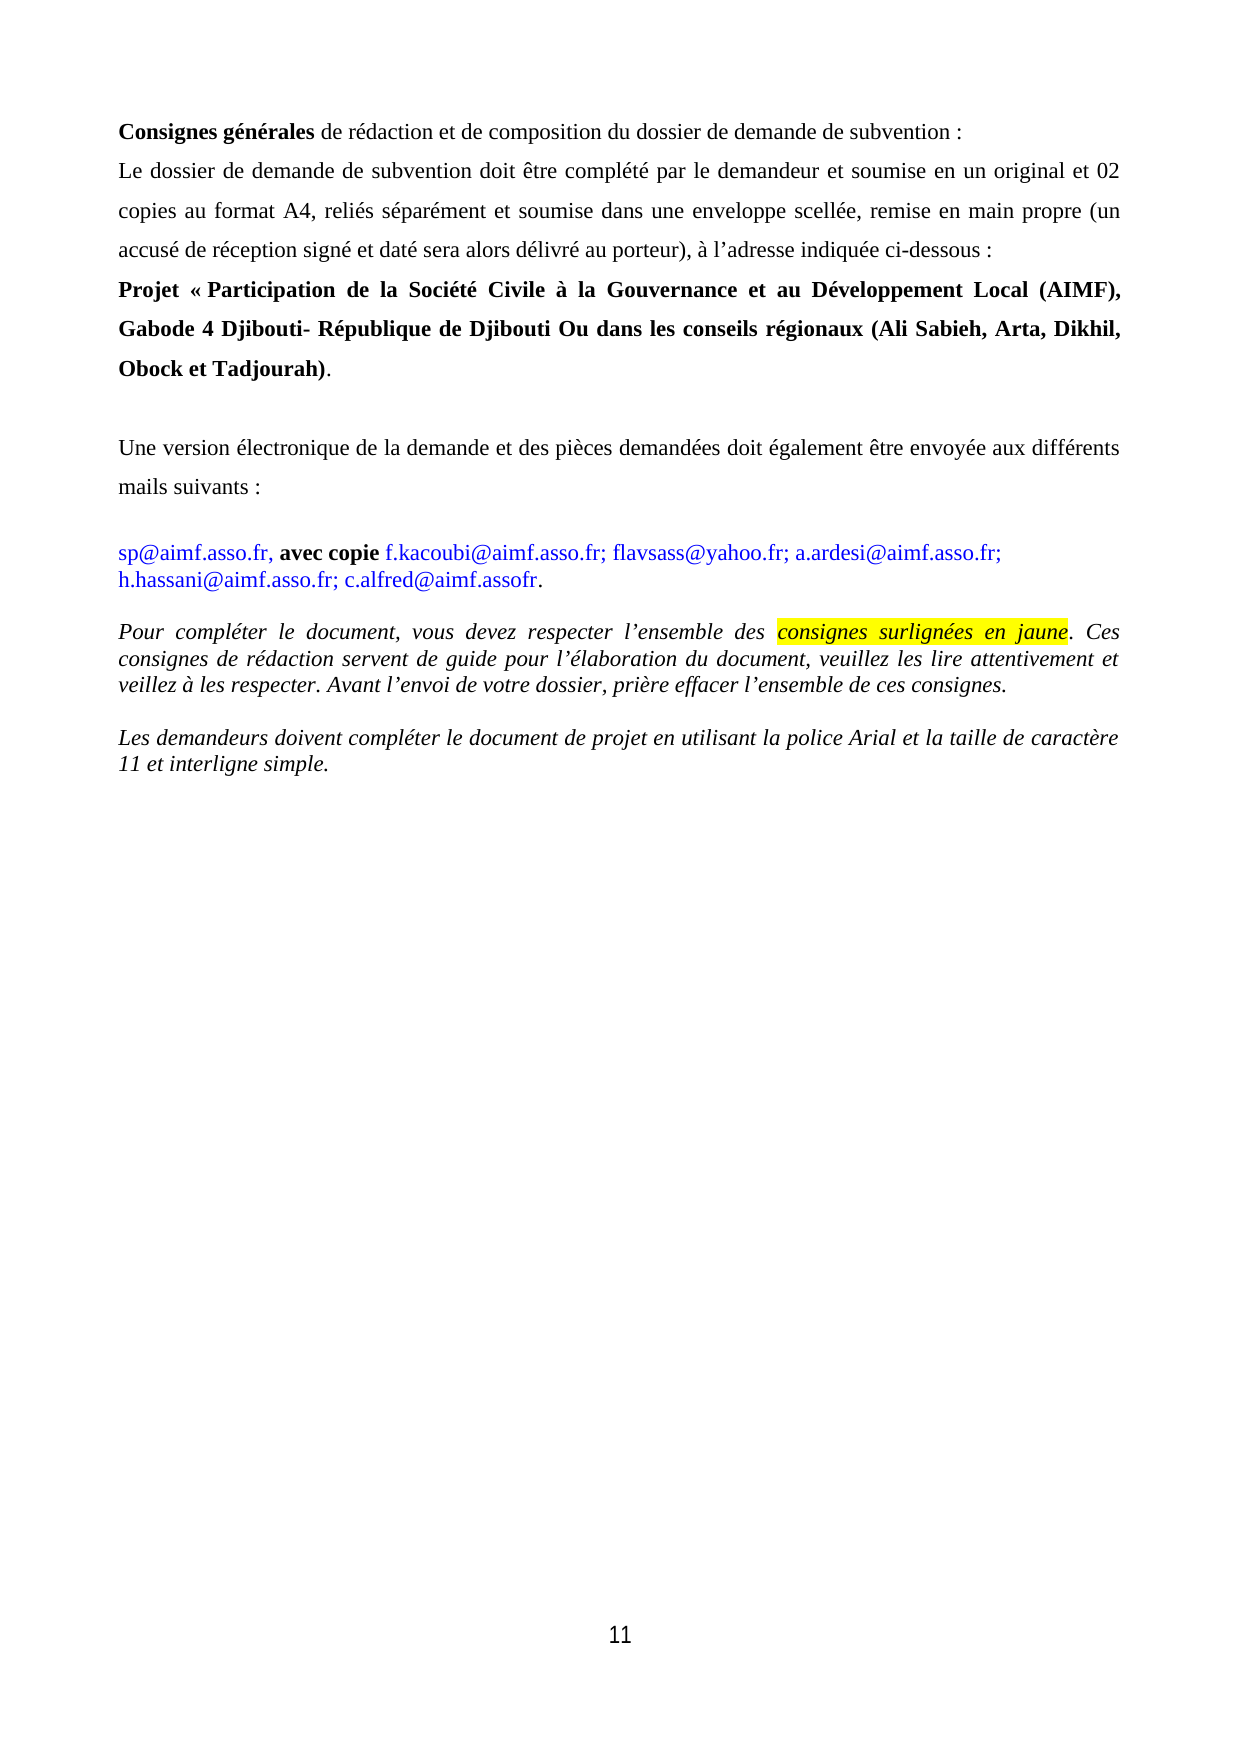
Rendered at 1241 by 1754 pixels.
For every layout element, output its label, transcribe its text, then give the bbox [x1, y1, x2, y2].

text Une version électronique de la demande et des pièces demandées doit également être envoyée aux différents mails suivants : [118, 434, 1122, 500]
text Projet « Participation de la Société Civile à la Gouvernance et au Développement Local (AIMF), Gabode 4 Djibouti- République de Djibouti Ou dans les conseils régionaux (Ali Sabieh, Arta, Dikhil, Obock et Tadjourah). [118, 276, 1122, 381]
text Le dossier de demande de subvention doit être complété par le demandeur et soumise en un original et 02 copies au format A4, reliés séparément et soumise dans une enveloppe scellée, remise en main propre (un accusé de réception signé et daté sera alors délivré au porteur), à l’adresse indiquée ci-dessous : [118, 158, 1122, 263]
text Pour compléter le document, vous devez respecter l’ensemble des consignes surlignées en jaune. Ces consignes de rédaction servent de guide pour l’élaboration du document, veuillez les lire attentivement et veillez à les respecter. Avant l’envoi de votre dossier, prière effacer l’ensemble de ces consignes. [118, 618, 1122, 697]
text Les demandeurs doivent compléter le document de projet en utilisant la police Arial et la taille de caractère 11 et interligne simple. [118, 724, 1122, 776]
text Consignes générales de rédaction et de composition du dossier de demande de subvention : [118, 118, 1122, 144]
text sp@aimf.asso.fr, avec copie f.kacoubi@aimf.asso.fr; flavsass@yahoo.fr; a.ardesi@aimf.asso.fr; h.hassani@aimf.asso.fr; c.alfred@aimf.assofr. [118, 539, 1122, 592]
